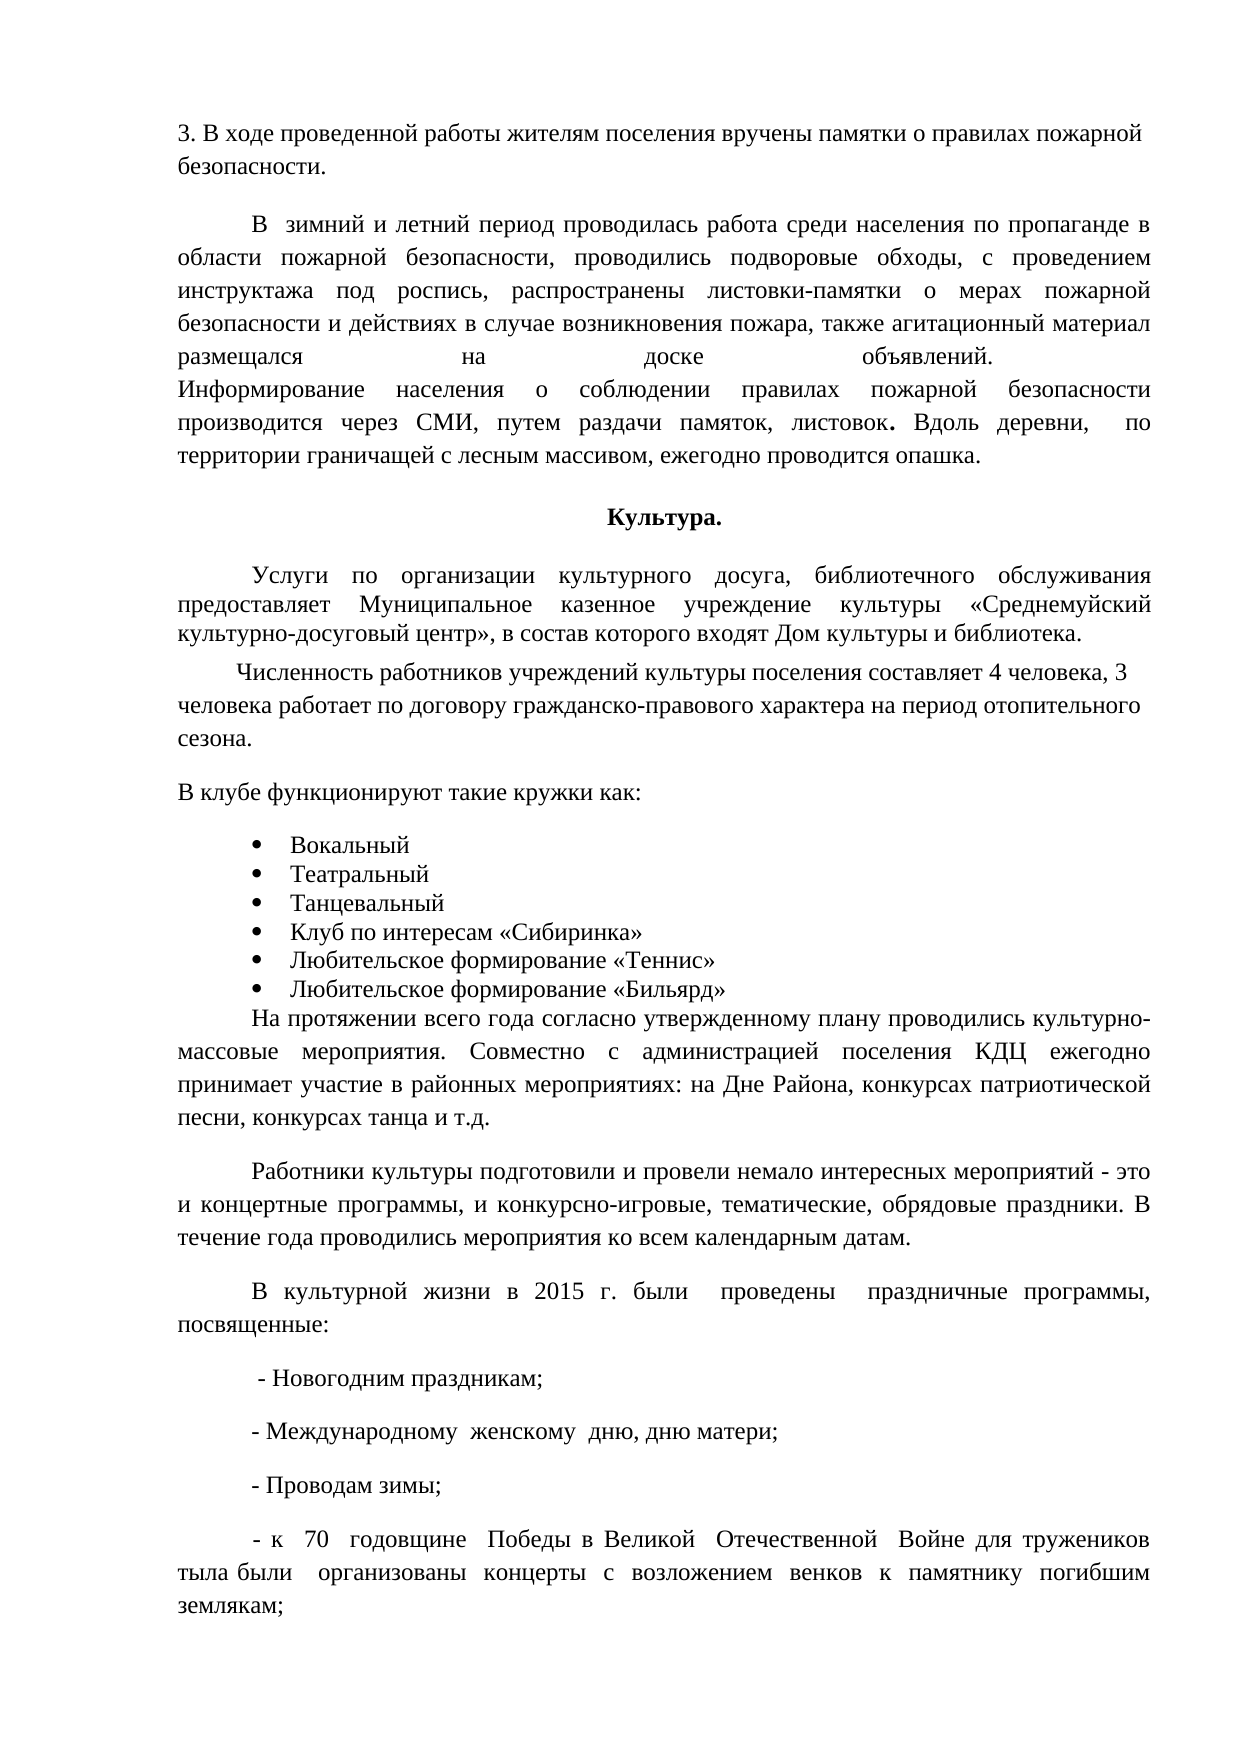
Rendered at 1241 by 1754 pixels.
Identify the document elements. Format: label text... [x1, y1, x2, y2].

text На протяжении всего года согласно утвержденному плану проводились культурно-массовые мероприятия. Совместно с администрацией поселения КДЦ ежегодно принимает участие в районных мероприятиях: на Дне Района, конкурсах патриотической песни, конкурсах танца и т.д. [177, 1003, 1152, 1131]
text Численность работников учреждений культуры поселения составляет 4 человека, 3 человека работает по договору гражданско-правового характера на период отопительного сезона. [177, 657, 1152, 751]
list Театральный [252, 859, 1152, 888]
text В зимний и летний период проводилась работа среди населения по пропаганде в области пожарной безопасности, проводились подворовые обходы, с проведением инструктажа под роспись, распространены листовки-памятки о мерах пожарной безопасности и действиях в случае возникновения пожара, также агитационный материал размещался на доске объявлений. Информирование населения о соблюдении правилах пожарной безопасности производится через СМИ, путем раздачи памяток, листовок. Вдоль деревни, по территории граничащей с лесным массивом, ежегодно проводится опашка. [177, 209, 1152, 469]
text Услуги по организации культурного досуга, библиотечного обслуживания предоставляет Муниципальное казенное учреждение культуры «Среднемуйский культурно-досуговый центр», в состав которого входят Дом культуры и библиотека. [177, 560, 1152, 647]
text - Проводам зимы; [177, 1470, 1152, 1499]
text - Международному женскому дню, дню матери; [177, 1416, 1152, 1445]
list Любительское формирование «Бильярд» [252, 974, 1152, 1003]
text Работники культуры подготовили и провели немало интересных мероприятий - это и концертные программы, и конкурсно-игровые, тематические, обрядовые праздники. В течение года проводились мероприятия ко всем календарным датам. [177, 1156, 1152, 1251]
text Культура. [177, 502, 1152, 531]
text - Новогодним праздникам; [177, 1363, 1152, 1391]
text В культурной жизни в . были проведены праздничные программы, посвященные: [177, 1276, 1152, 1337]
list Танцевальный [252, 888, 1152, 917]
text 3. В ходе проведенной работы жителям поселения вручены памятки о правилах пожарной безопасности. [177, 118, 1152, 180]
text В клубе функционируют такие кружки как: [177, 777, 1152, 805]
text - к 70 годовщине Победы в Великой Отечественной Войне для тружеников тыла были организованы концерты с возложением венков к памятнику погибшим землякам; [177, 1524, 1152, 1619]
list Клуб по интересам «Сибиринка» [252, 917, 1152, 945]
list Вокальный [252, 830, 1152, 859]
list Любительское формирование «Теннис» [252, 945, 1152, 974]
